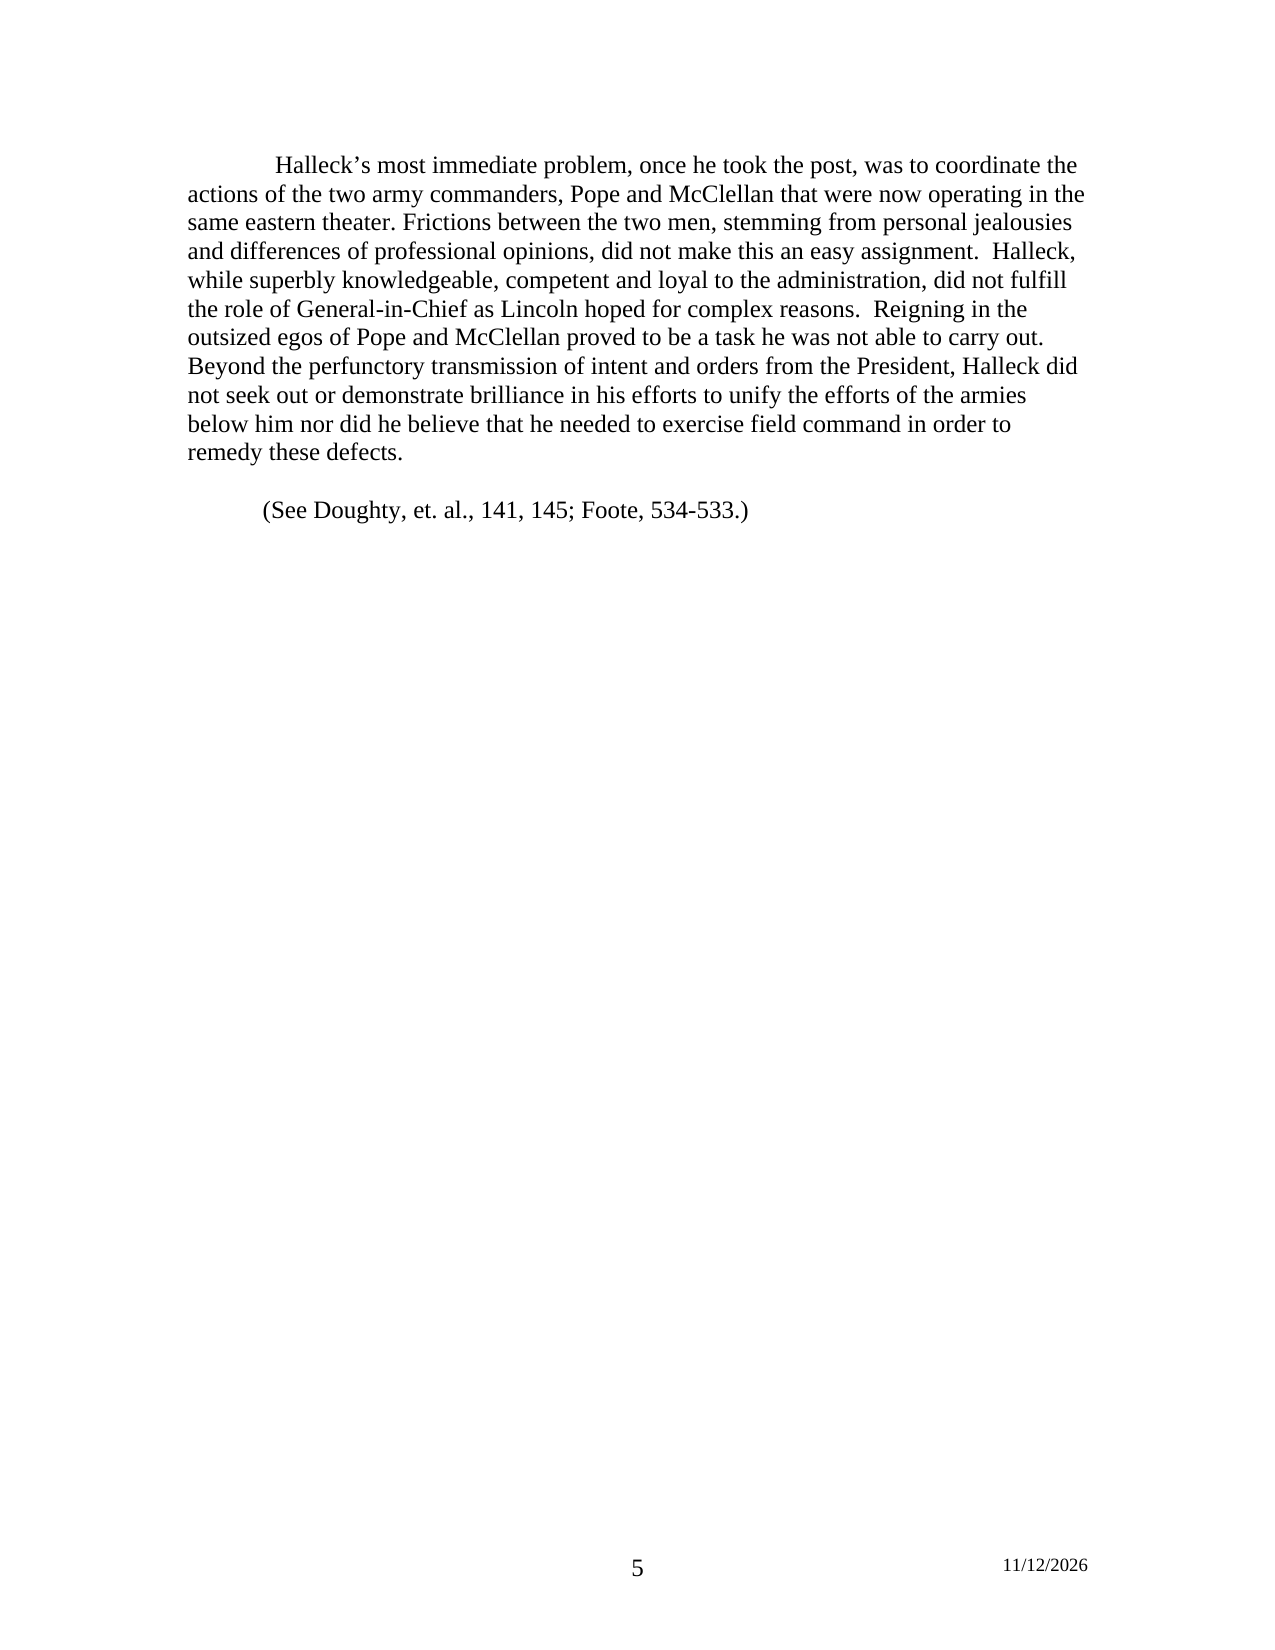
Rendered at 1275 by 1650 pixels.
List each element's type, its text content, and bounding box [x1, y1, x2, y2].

text Halleck’s most immediate problem, once he took the post, was to coordinate the actions of the two army commanders, Pope and McClellan that were now operating in the same eastern theater. Frictions between the two men, stemming from personal jealousies and differences of professional opinions, did not make this an easy assignment. Halleck, while superbly knowledgeable, competent and loyal to the administration, did not fulfill the role of General-in-Chief as hoped for complex reasons. Reigning in the outsized egos of Pope and McClellan proved to be a task he was not able to carry out. Beyond the perfunctory transmission of intent and orders from the President, Halleck did not seek out or demonstrate brilliance in his efforts to unify the efforts of the armies below him nor did he believe that he needed to exercise field command in order to remedy these defects. [187, 150, 1087, 466]
text (See Doughty, et. al., 141, 145; Foote, 534-533.) [187, 495, 1087, 524]
